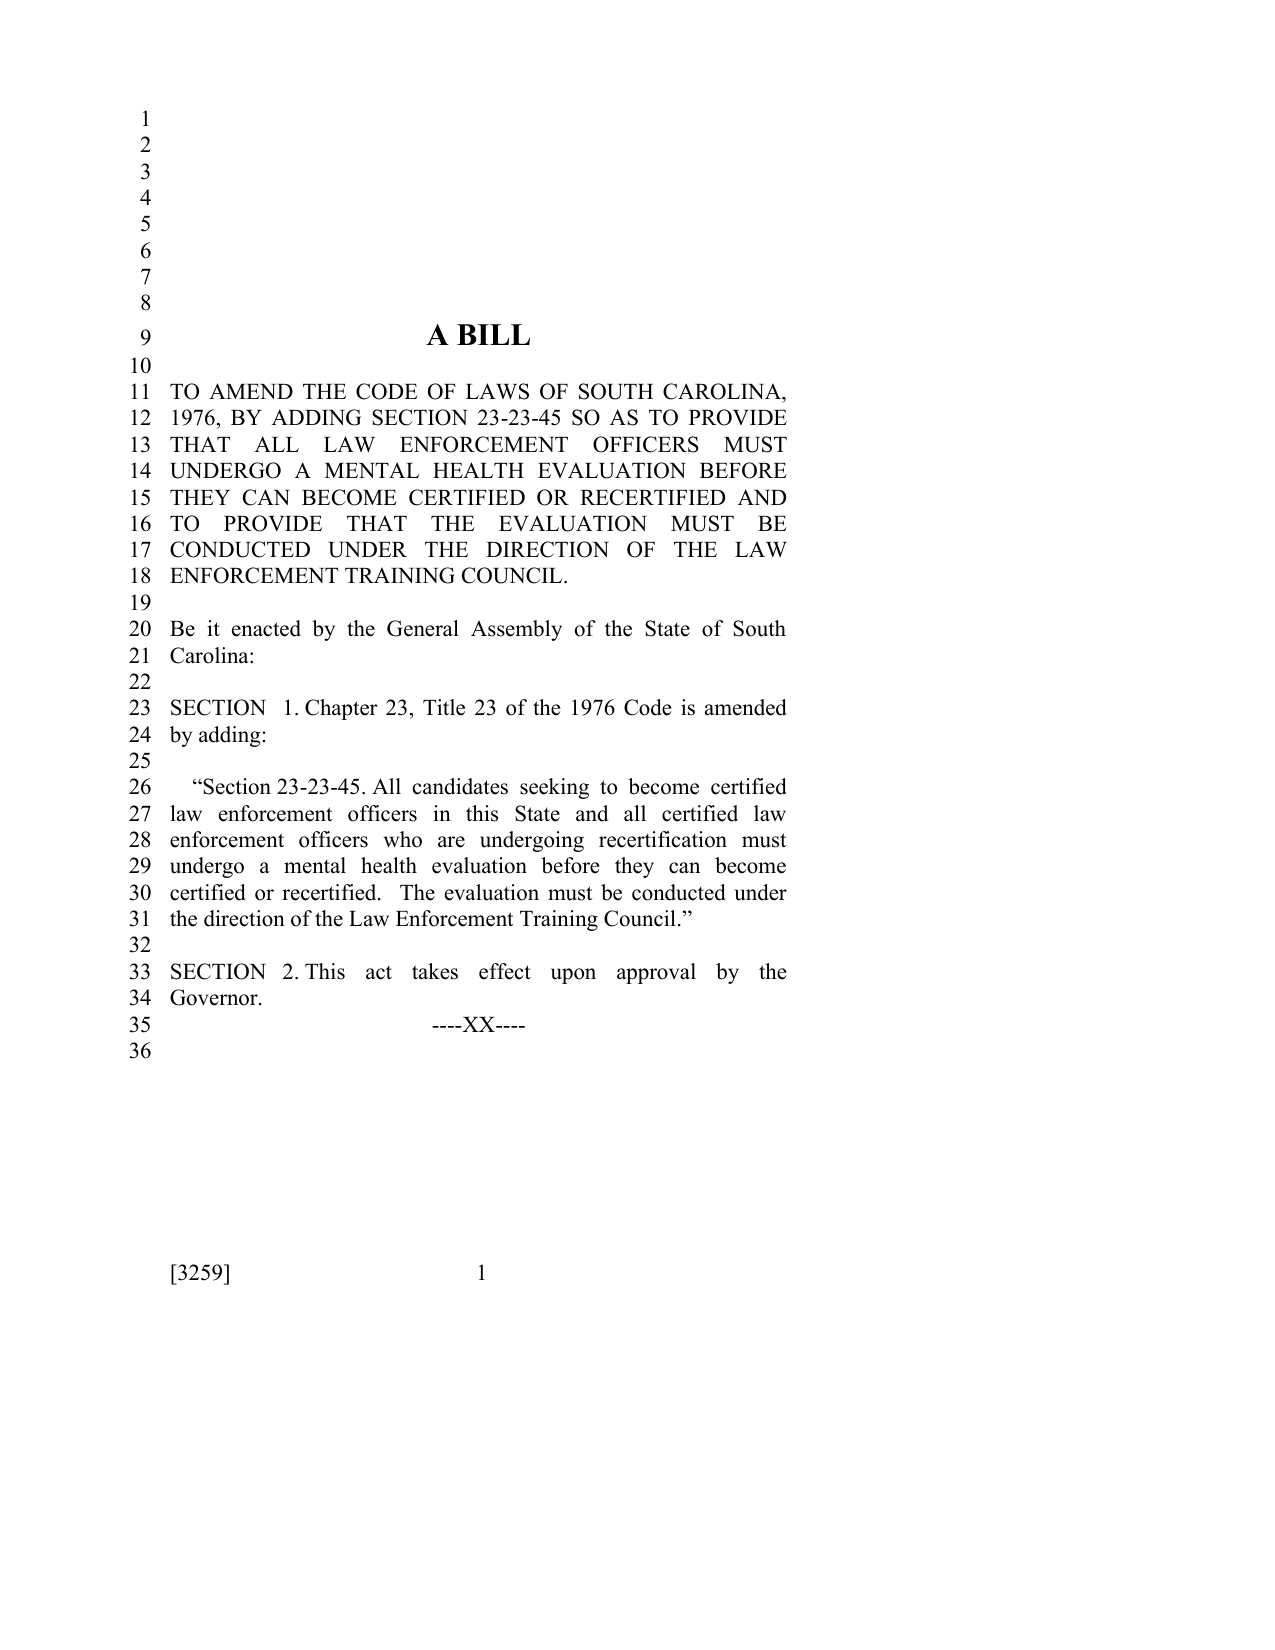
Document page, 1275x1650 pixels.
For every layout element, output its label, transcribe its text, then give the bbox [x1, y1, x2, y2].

text “Section 23-23-45. All candidates seeking to become certified law enforcement officers in this State and all certified law enforcement officers who are undergoing recertification must undergo a mental health evaluation before they can become certified or recertified. The evaluation must be conducted under the direction of the Law Enforcement Training Council.” [169, 773, 787, 932]
text SECTION 1. Chapter 23, Title 23 of the 1976 Code is amended by adding: [169, 694, 787, 747]
text ----XX---- [169, 1011, 787, 1037]
text Be it enacted by the General Assembly of the State of South Carolina: [169, 615, 787, 668]
text SECTION 2. This act takes effect upon approval by the Governor. [169, 958, 787, 1011]
text A BILL [169, 316, 787, 352]
text TO AMEND THE CODE OF LAWS OF SOUTH CAROLINA, 1976, BY ADDING SECTION 23-23-45 SO AS TO PROVIDE THAT ALL LAW ENFORCEMENT OFFICERS MUST UNDERGO A MENTAL HEALTH EVALUATION BEFORE THEY CAN BECOME CERTIFIED OR RECERTIFIED AND TO PROVIDE THAT THE EVALUATION MUST BE CONDUCTED UNDER THE DIRECTION OF THE LAW ENFORCEMENT TRAINING COUNCIL. [169, 378, 787, 589]
